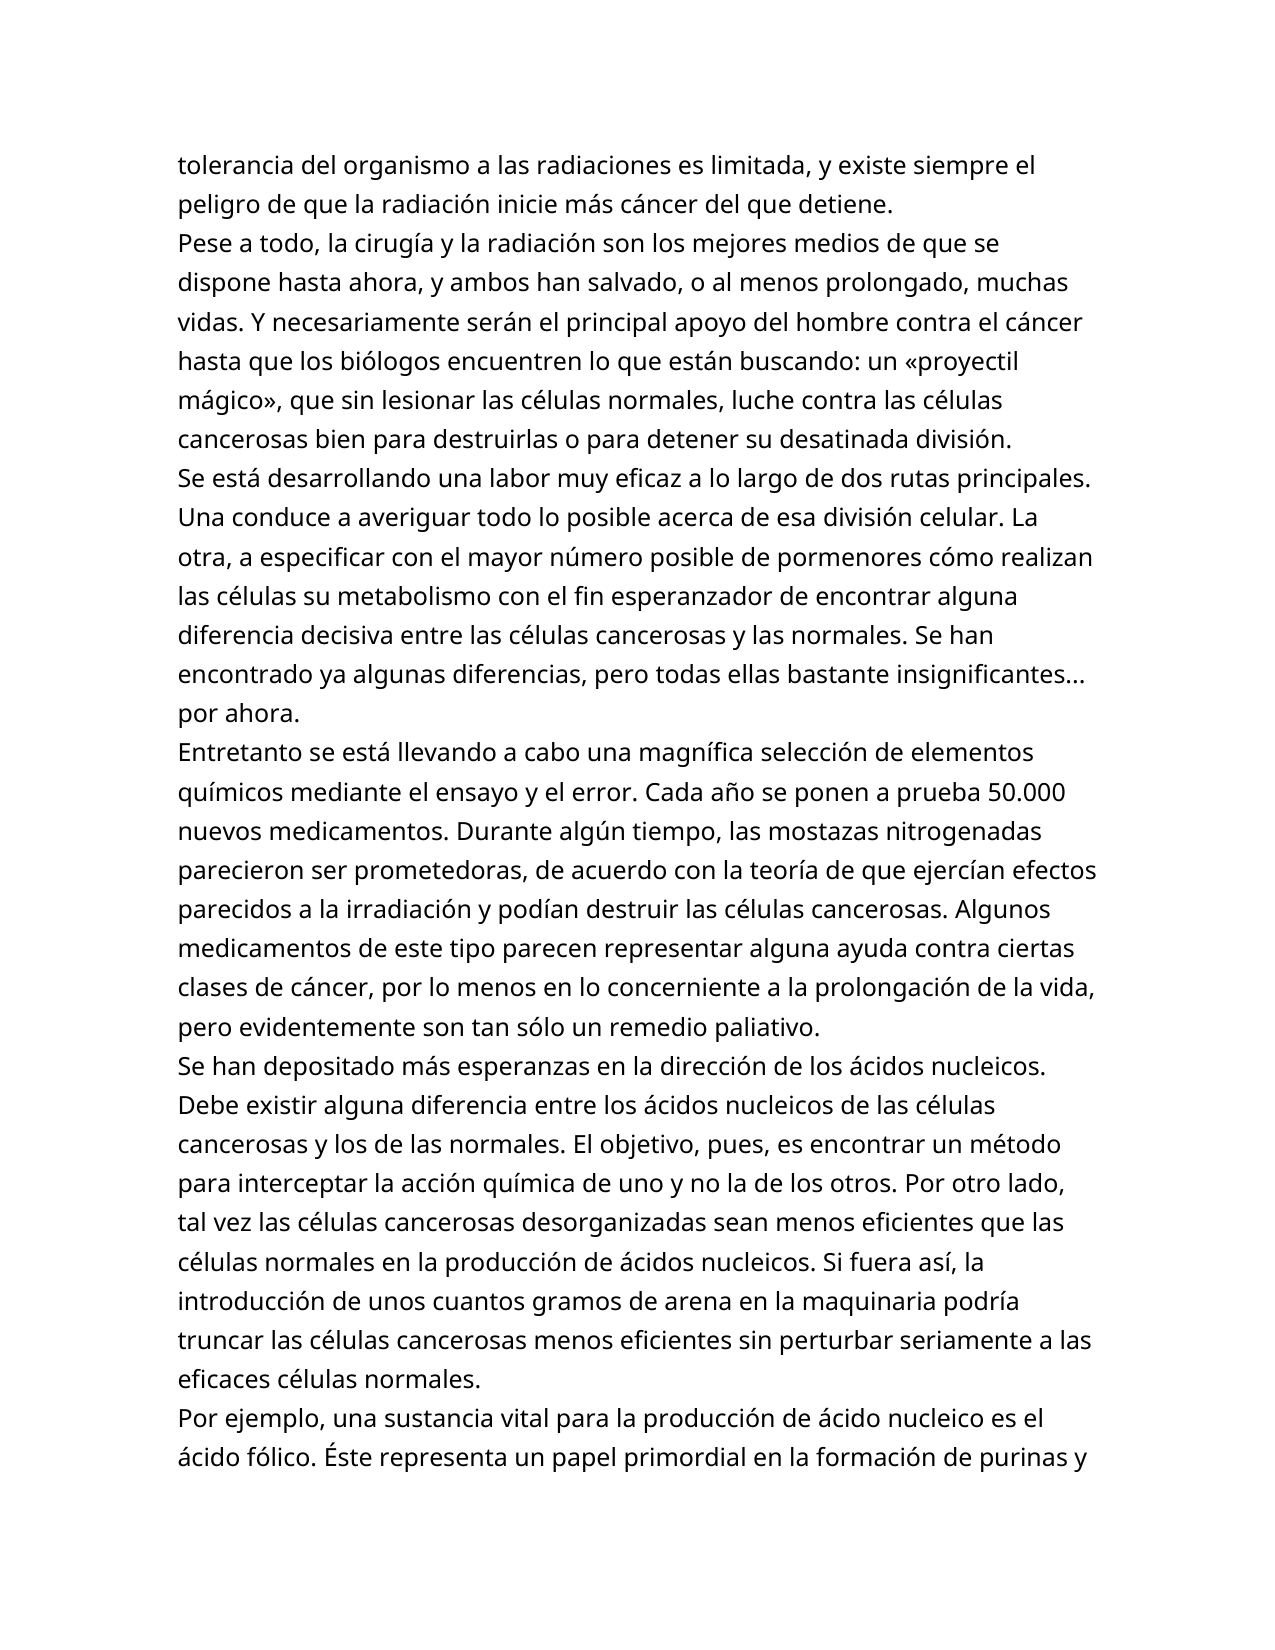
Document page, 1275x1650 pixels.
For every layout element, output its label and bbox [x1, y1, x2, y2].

text [177, 148, 1098, 1474]
